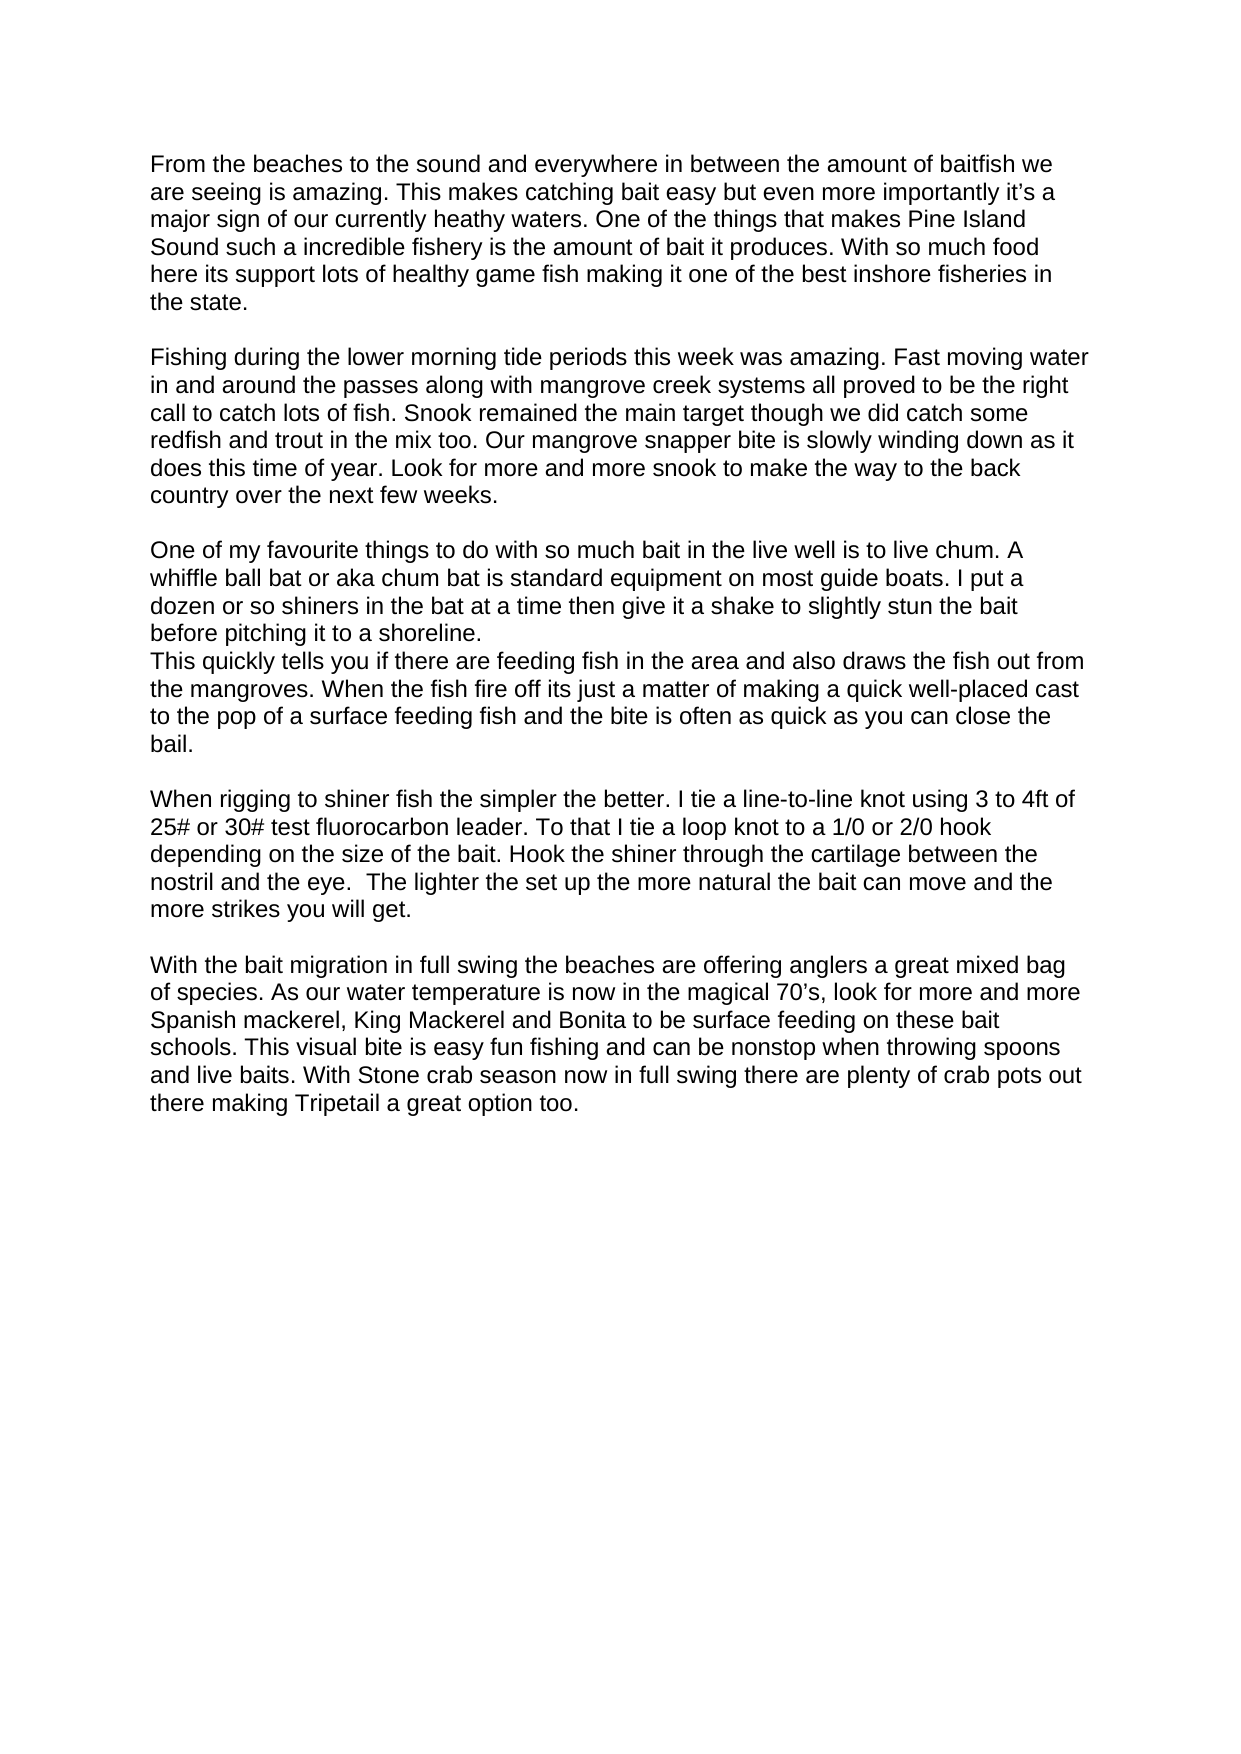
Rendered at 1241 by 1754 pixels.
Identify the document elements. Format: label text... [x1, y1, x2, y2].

text This quickly tells you if there are feeding fish in the area and also draws the fish out from the mangroves. When the fish fire off its just a matter of making a quick well-placed cast to the pop of a surface feeding fish and the bite is often as quick as you can close the bail. [150, 647, 1090, 757]
text With the bait migration in full swing the beaches are offering anglers a great mixed bag of species. As our water temperature is now in the magical 70’s, look for more and more Spanish mackerel, King Mackerel and Bonita to be surface feeding on these bait schools. This visual bite is easy fun fishing and can be nonstop when throwing spoons and live baits. With Stone crab season now in full swing there are plenty of crab pots out there making Tripetail a great option too. [150, 951, 1090, 1116]
text One of my favourite things to do with so much bait in the live well is to live chum. A whiffle ball bat or aka chum bat is standard equipment on most guide boats. I put a dozen or so shiners in the bat at a time then give it a shake to slightly stun the bait before pitching it to a shoreline. [150, 536, 1090, 647]
text Fishing during the lower morning tide periods this week was amazing. Fast moving water in and around the passes along with mangrove creek systems all proved to be the right call to catch lots of fish. Snook remained the main target though we did catch some redfish and trout in the mix too. Our mangrove snapper bite is slowly winding down as it does this time of year. Look for more and more snook to make the way to the back country over the next few weeks. [150, 343, 1090, 509]
text From the beaches to the sound and everywhere in between the amount of baitfish we are seeing is amazing. This makes catching bait easy but even more importantly it’s a major sign of our currently heathy waters. One of the things that makes Pine Island Sound such a incredible fishery is the amount of bait it produces. With so much food here its support lots of healthy game fish making it one of the best inshore fisheries in the state. [150, 150, 1090, 316]
text When rigging to shiner fish the simpler the better. I tie a line-to-line knot using 3 to 4ft of 25# or 30# test fluorocarbon leader. To that I tie a loop knot to a 1/0 or 2/0 hook depending on the size of the bait. Hook the shiner through the cartilage between the nostril and the eye. The lighter the set up the more natural the bait can move and the more strikes you will get. [150, 785, 1090, 923]
